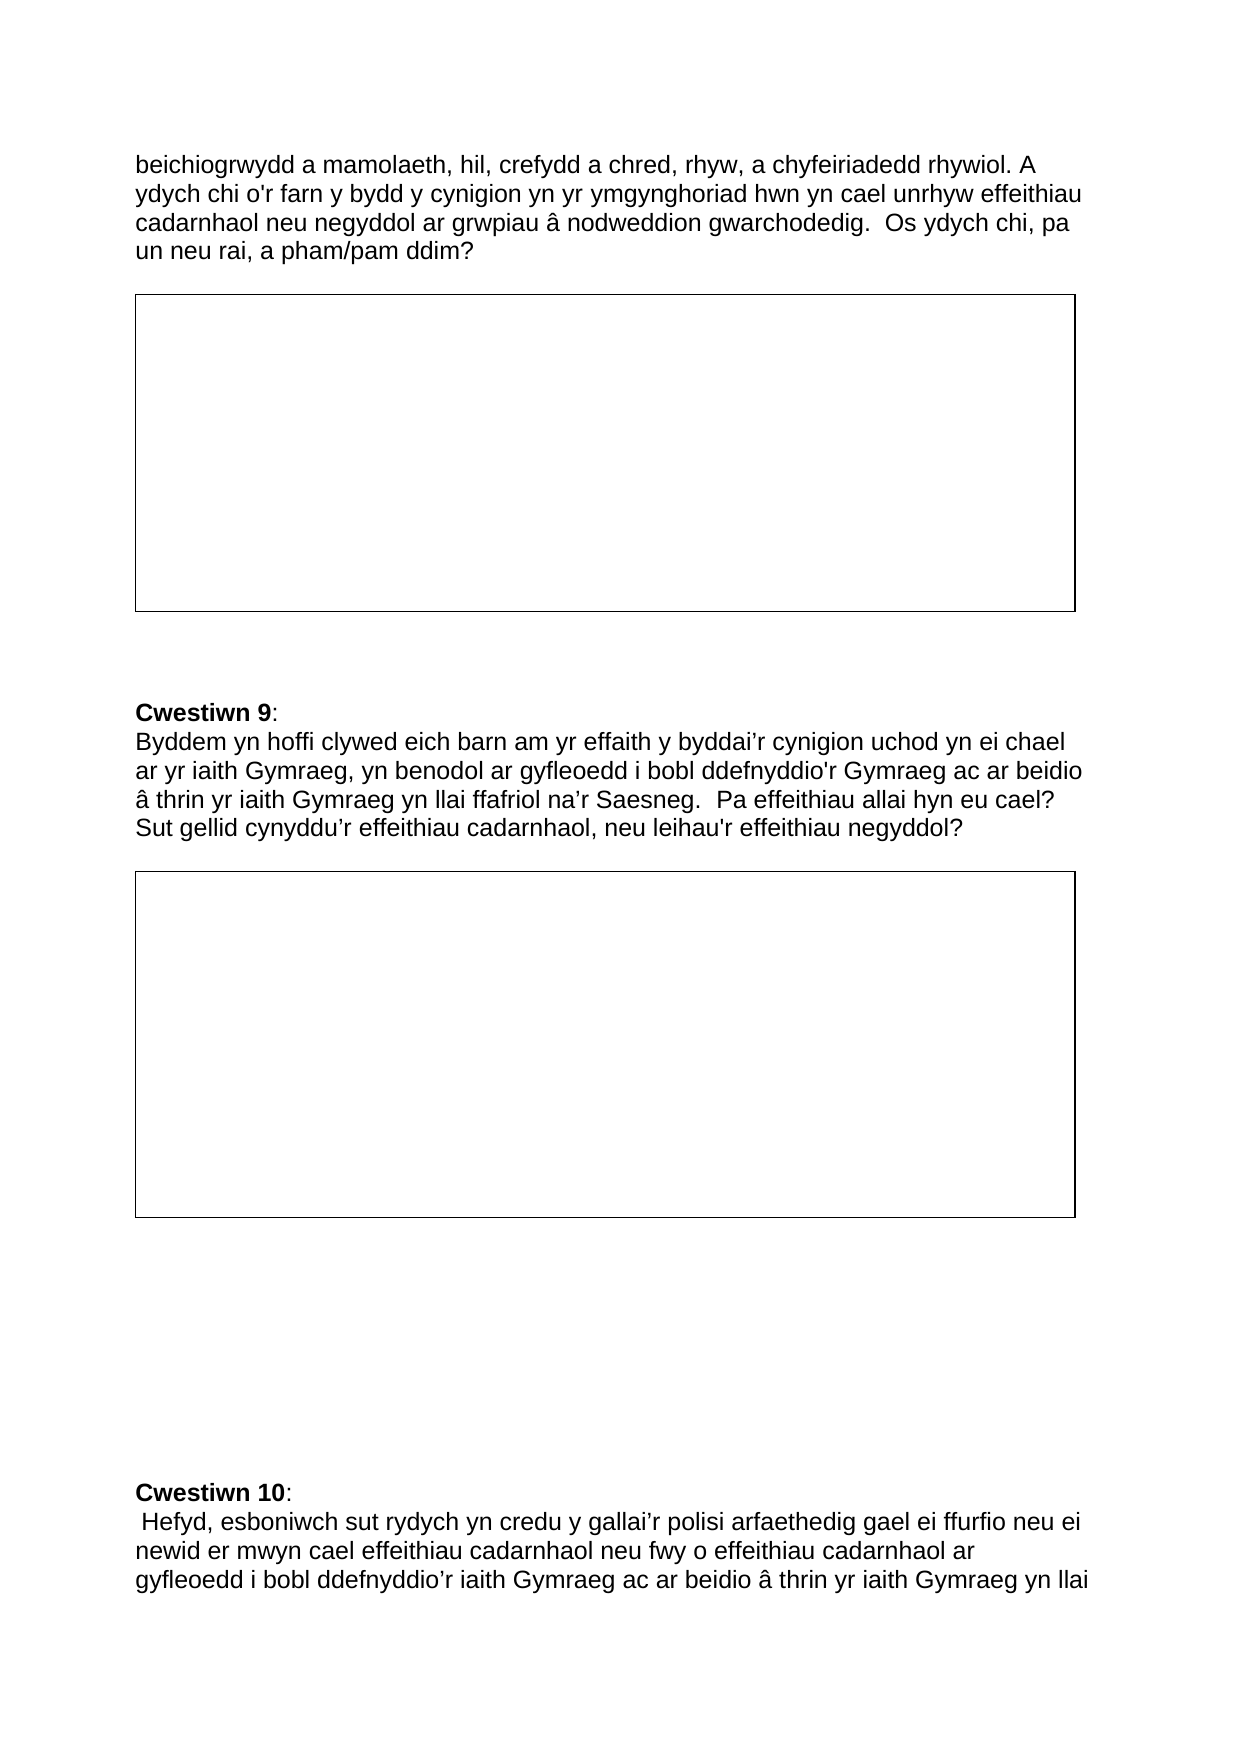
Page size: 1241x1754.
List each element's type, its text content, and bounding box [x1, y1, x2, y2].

text Cwestiwn 9: [135, 698, 1090, 727]
table_header [136, 295, 1074, 611]
text Cwestiwn 10: [135, 1478, 1090, 1507]
text Byddem yn hoffi clywed eich barn am yr effaith y byddai’r cynigion uchod yn ei chael ar yr iaith Gymraeg, yn benodol ar gyfleoedd i bobl ddefnyddio'r Gymraeg ac ar beidio â thrin yr iaith Gymraeg yn llai ffafriol na’r Saesneg. Pa effeithiau allai hyn eu cael? Sut gellid cynyddu’r effeithiau cadarnhaol, neu leihau'r effeithiau negyddol? [135, 727, 1090, 842]
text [120, 1507, 1090, 1593]
table_header [136, 872, 1074, 1217]
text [135, 150, 1090, 265]
